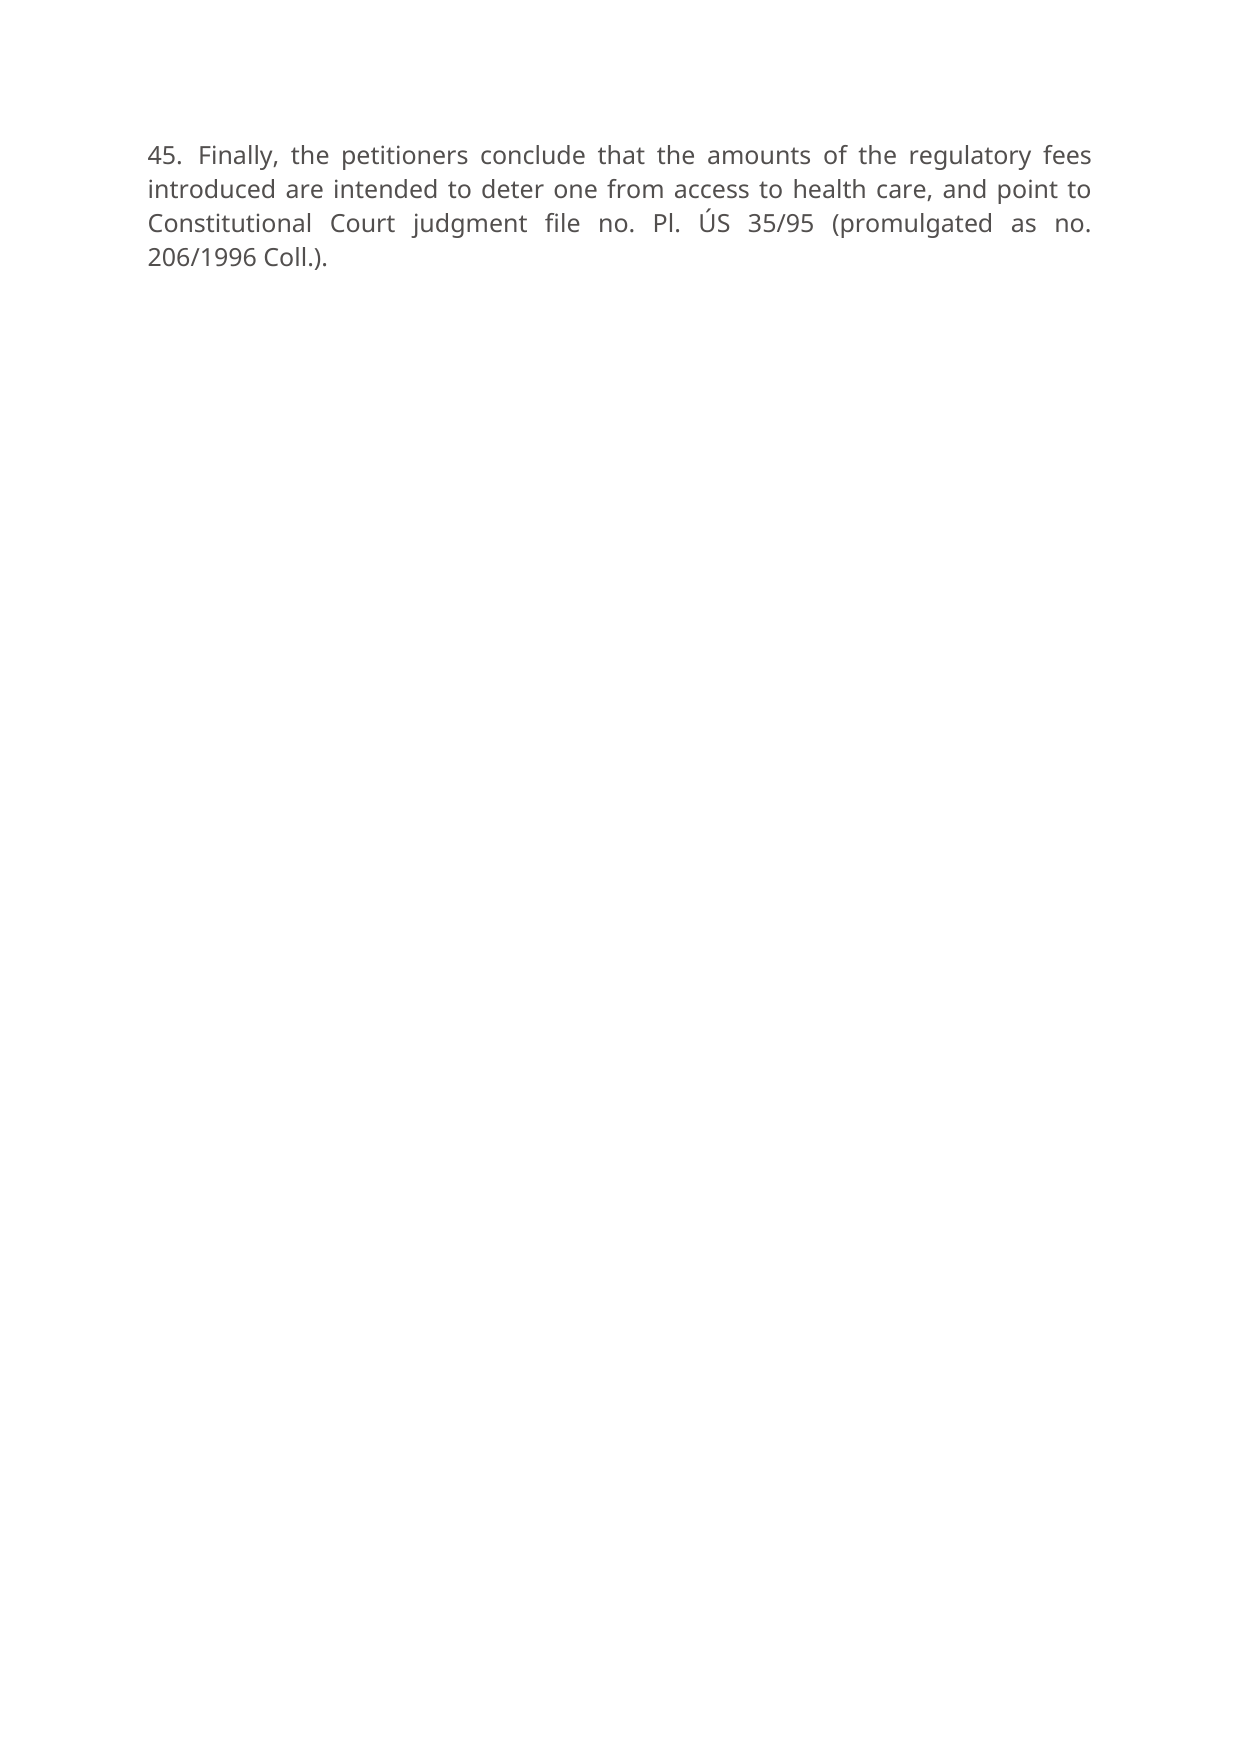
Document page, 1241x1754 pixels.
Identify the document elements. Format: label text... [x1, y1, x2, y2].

list Finally, the petitioners conclude that the amounts of the regulatory fees introduced are intended to deter one from access to health care, and point to Constitutional Court judgment file no. Pl. ÚS 35/95 (promulgated as no. 206/1996 Coll.). [147, 137, 1093, 274]
